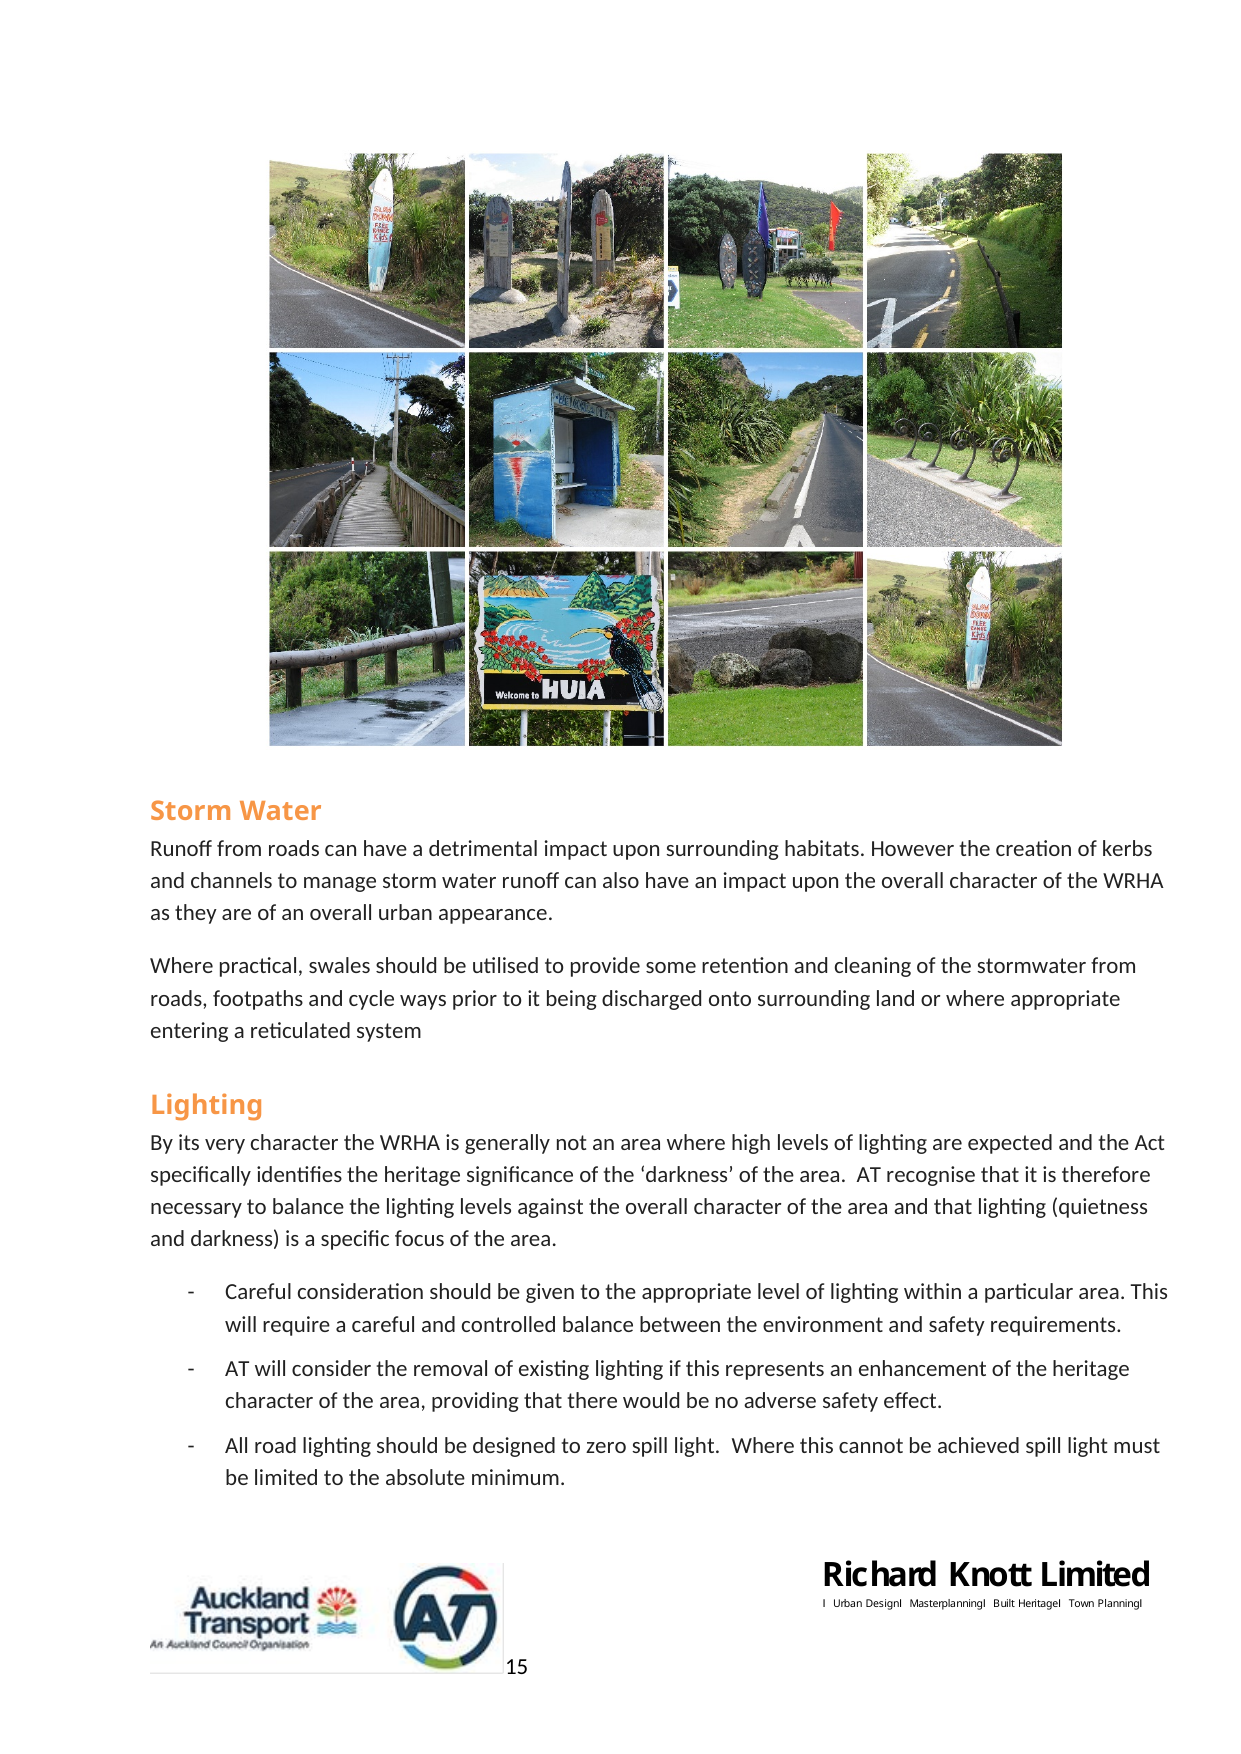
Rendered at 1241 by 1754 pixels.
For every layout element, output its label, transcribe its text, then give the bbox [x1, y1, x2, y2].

text Runoff from roads can have a detrimental impact upon surrounding habitats. However the creation of kerbs and channels to manage storm water runoff can also have an impact upon the overall character of the WRHA as they are of an overall urban appearance. [150, 834, 1181, 926]
text Where practical, swales should be utilised to provide some retention and cleaning of the stormwater from roads, footpaths and cycle ways prior to it being discharged onto surrounding land or where appropriate entering a reticulated system [150, 951, 1181, 1044]
list All road lighting should be designed to zero spill light. Where this cannot be achieved spill light must be limited to the absolute minimum. [187, 1431, 1181, 1491]
text By its very character the WRHA is generally not an area where high levels of lighting are expected and the Act specifically identifies the heritage significance of the ‘darkness’ of the area. AT recognise that it is therefore necessary to balance the lighting levels against the overall character of the area and that lighting (quietness and darkness) is a specific focus of the area. [150, 1128, 1181, 1252]
list Careful consideration should be given to the appropriate level of lighting within a particular area. This will require a careful and controlled balance between the environment and safety requirements. [187, 1277, 1181, 1338]
picture [265, 150, 1066, 750]
list AT will consider the removal of existing lighting if this represents an enhancement of the heritage character of the area, providing that there would be no adverse safety effect. [187, 1354, 1181, 1414]
picture [150, 1563, 505, 1675]
subtitle Lighting [150, 1086, 1181, 1122]
subtitle Storm Water [150, 792, 1181, 828]
